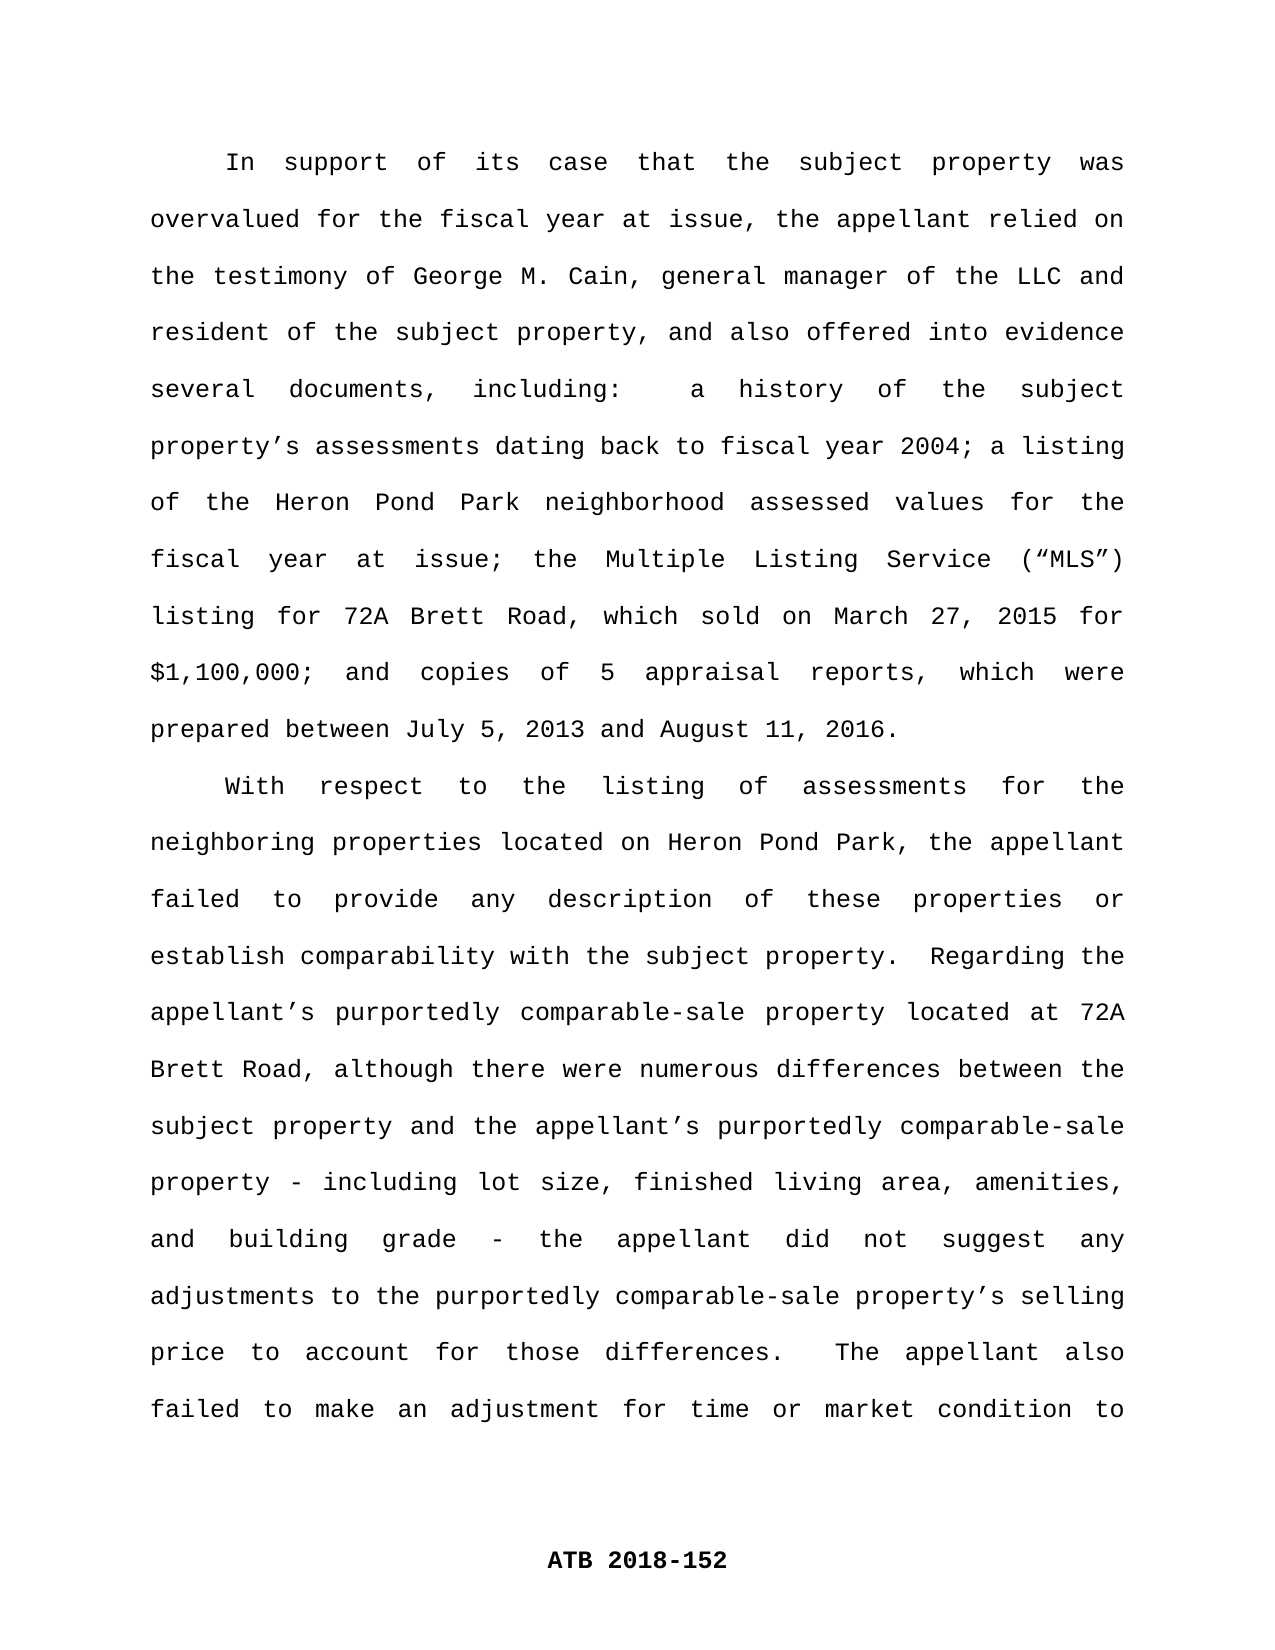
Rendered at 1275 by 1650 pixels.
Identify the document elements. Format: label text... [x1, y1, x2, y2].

text In support of its case that the subject property was overvalued for the fiscal year at issue, the appellant relied on the testimony of George M. Cain, general manager of the LLC and resident of the subject property, and also offered into evidence several documents, including: a history of the subject property’s assessments dating back to fiscal year 2004; a listing of the Heron Pond Park neighborhood assessed values for the fiscal year at issue; the Multiple Listing Service (“MLS”) listing for 72A Brett Road, which sold on March 27, 2015 for $1,100,000; and copies of 5 appraisal reports, which were prepared between July 5, 2013 and August 11, 2016. [150, 150, 1125, 745]
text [150, 773, 1125, 1425]
